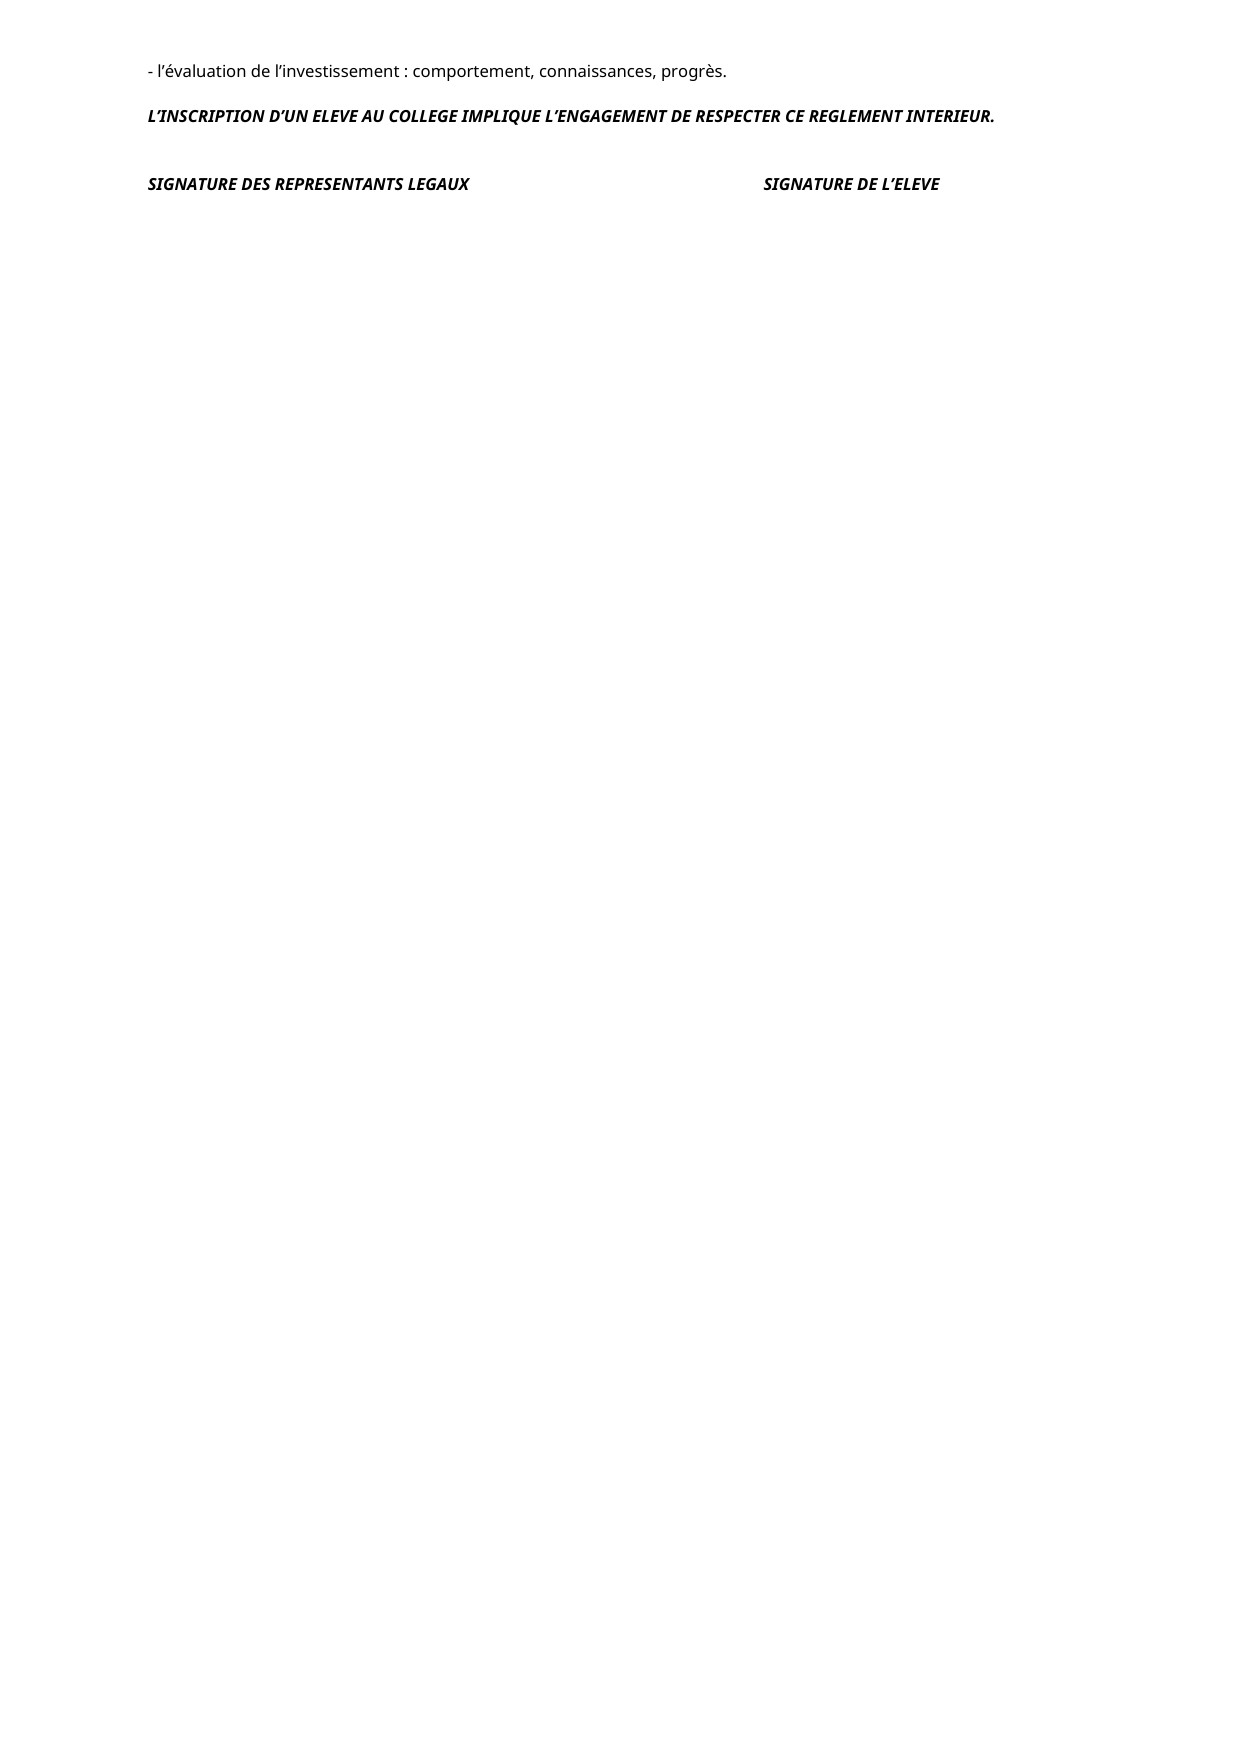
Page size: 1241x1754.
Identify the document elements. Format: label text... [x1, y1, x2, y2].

text SIGNATURE DES REPRESENTANTS LEGAUX SIGNATURE DE L’ELEVE [148, 173, 1093, 195]
text L’INSCRIPTION D’UN ELEVE AU COLLEGE IMPLIQUE L’ENGAGEMENT DE RESPECTER CE REGLEMENT INTERIEUR. [148, 104, 1093, 127]
text - l’évaluation de l’investissement : comportement, connaissances, progrès. [148, 59, 1093, 82]
